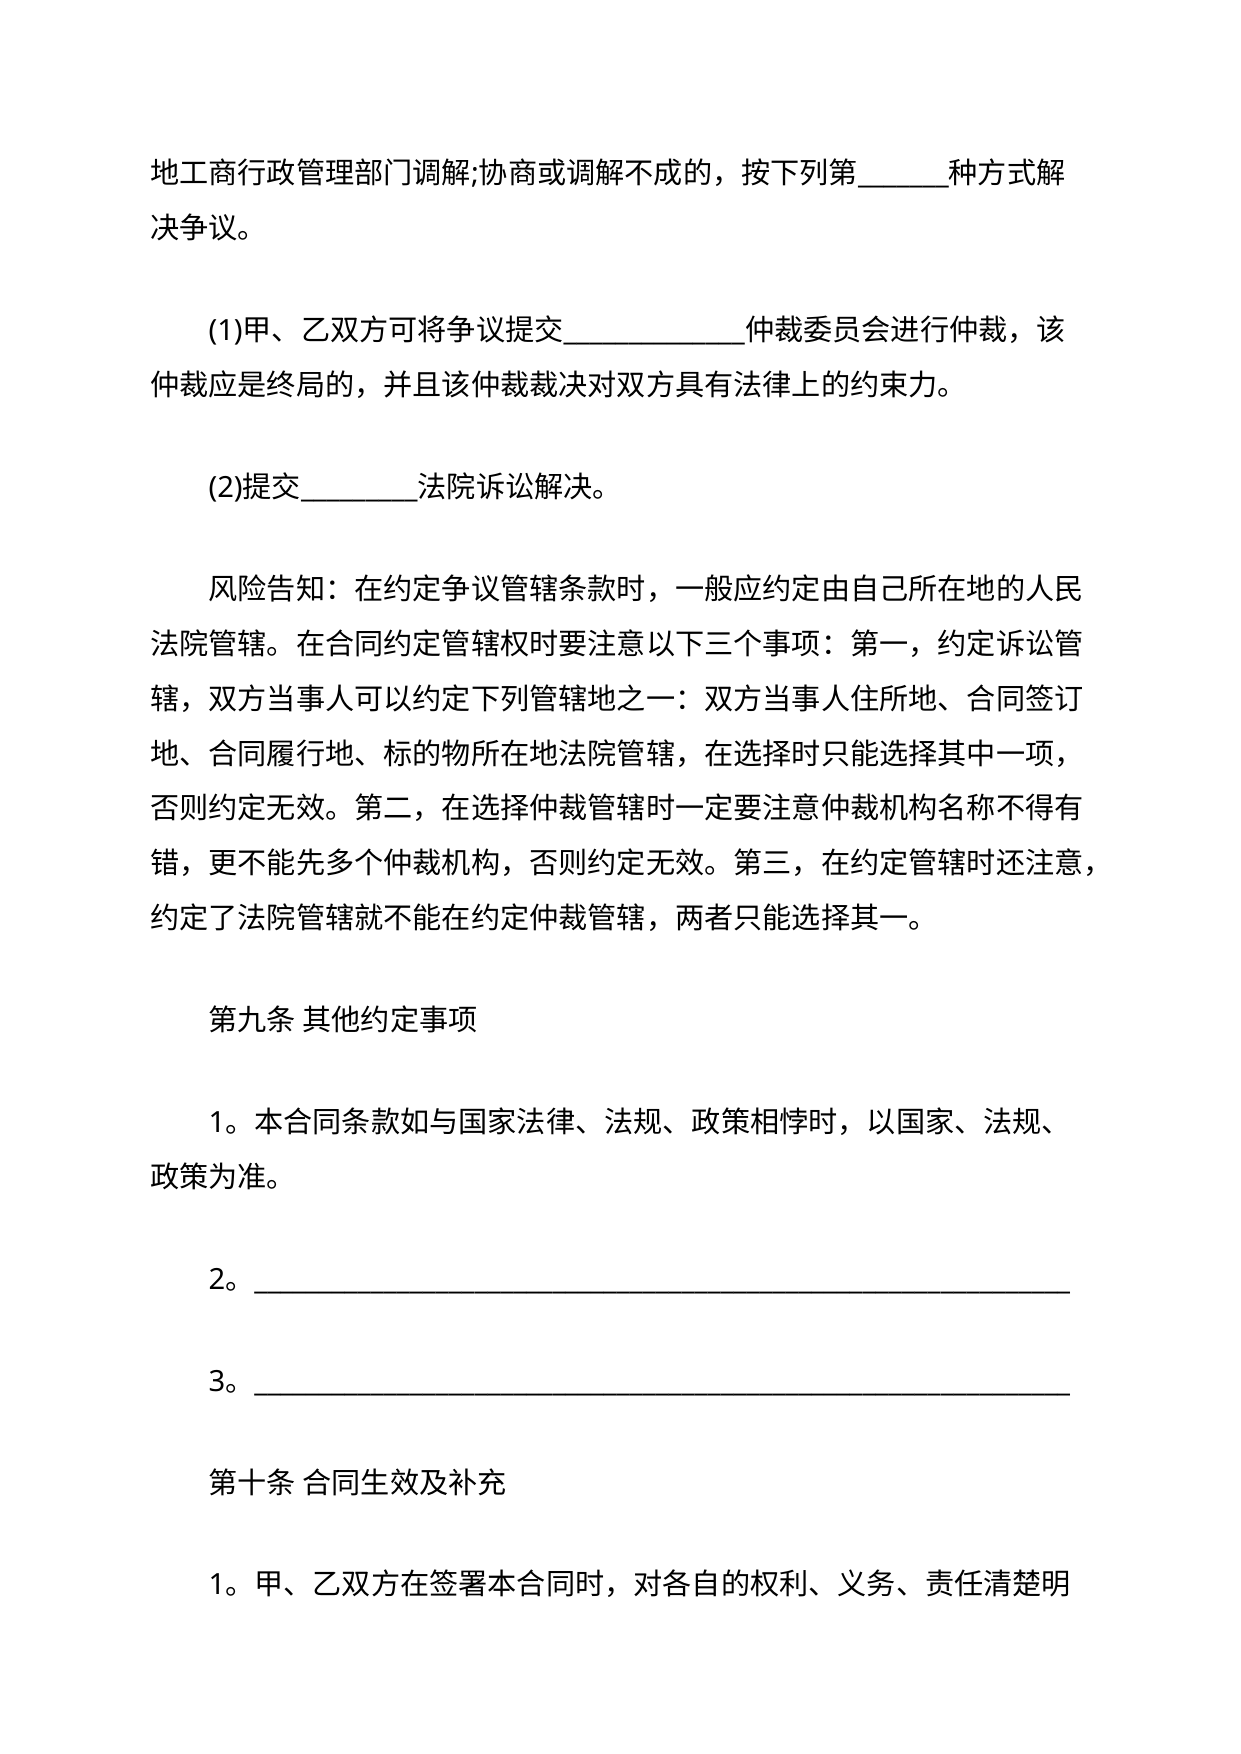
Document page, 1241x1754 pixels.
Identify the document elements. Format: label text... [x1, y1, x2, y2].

text 3。_______________________________________________________________ [150, 1357, 1090, 1399]
text 第九条 其他约定事项 [150, 997, 1090, 1039]
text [150, 150, 1090, 247]
text (2)提交_________法院诉讼解决。 [150, 463, 1090, 506]
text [150, 1561, 1090, 1603]
text 风险告知：在约定争议管辖条款时，一般应约定由自己所在地的人民法院管辖。在合同约定管辖权时要注意以下三个事项：第一，约定诉讼管辖，双方当事人可以约定下列管辖地之一：双方当事人住所地、合同签订地、合同履行地、标的物所在地法院管辖，在选择时只能选择其中一项，否则约定无效。第二，在选择仲裁管辖时一定要注意仲裁机构名称不得有错，更不能先多个仲裁机构，否则约定无效。第三，在约定管辖时还注意，约定了法院管辖就不能在约定仲裁管辖，两者只能选择其一。 [150, 566, 1090, 937]
text (1)甲、乙双方可将争议提交______________仲裁委员会进行仲裁，该仲裁应是终局的，并且该仲裁裁决对双方具有法律上的约束力。 [150, 307, 1090, 404]
text 第十条 合同生效及补充 [150, 1459, 1090, 1501]
text 2。_______________________________________________________________ [150, 1255, 1090, 1298]
text 1。本合同条款如与国家法律、法规、政策相悖时，以国家、法规、政策为准。 [150, 1098, 1090, 1196]
